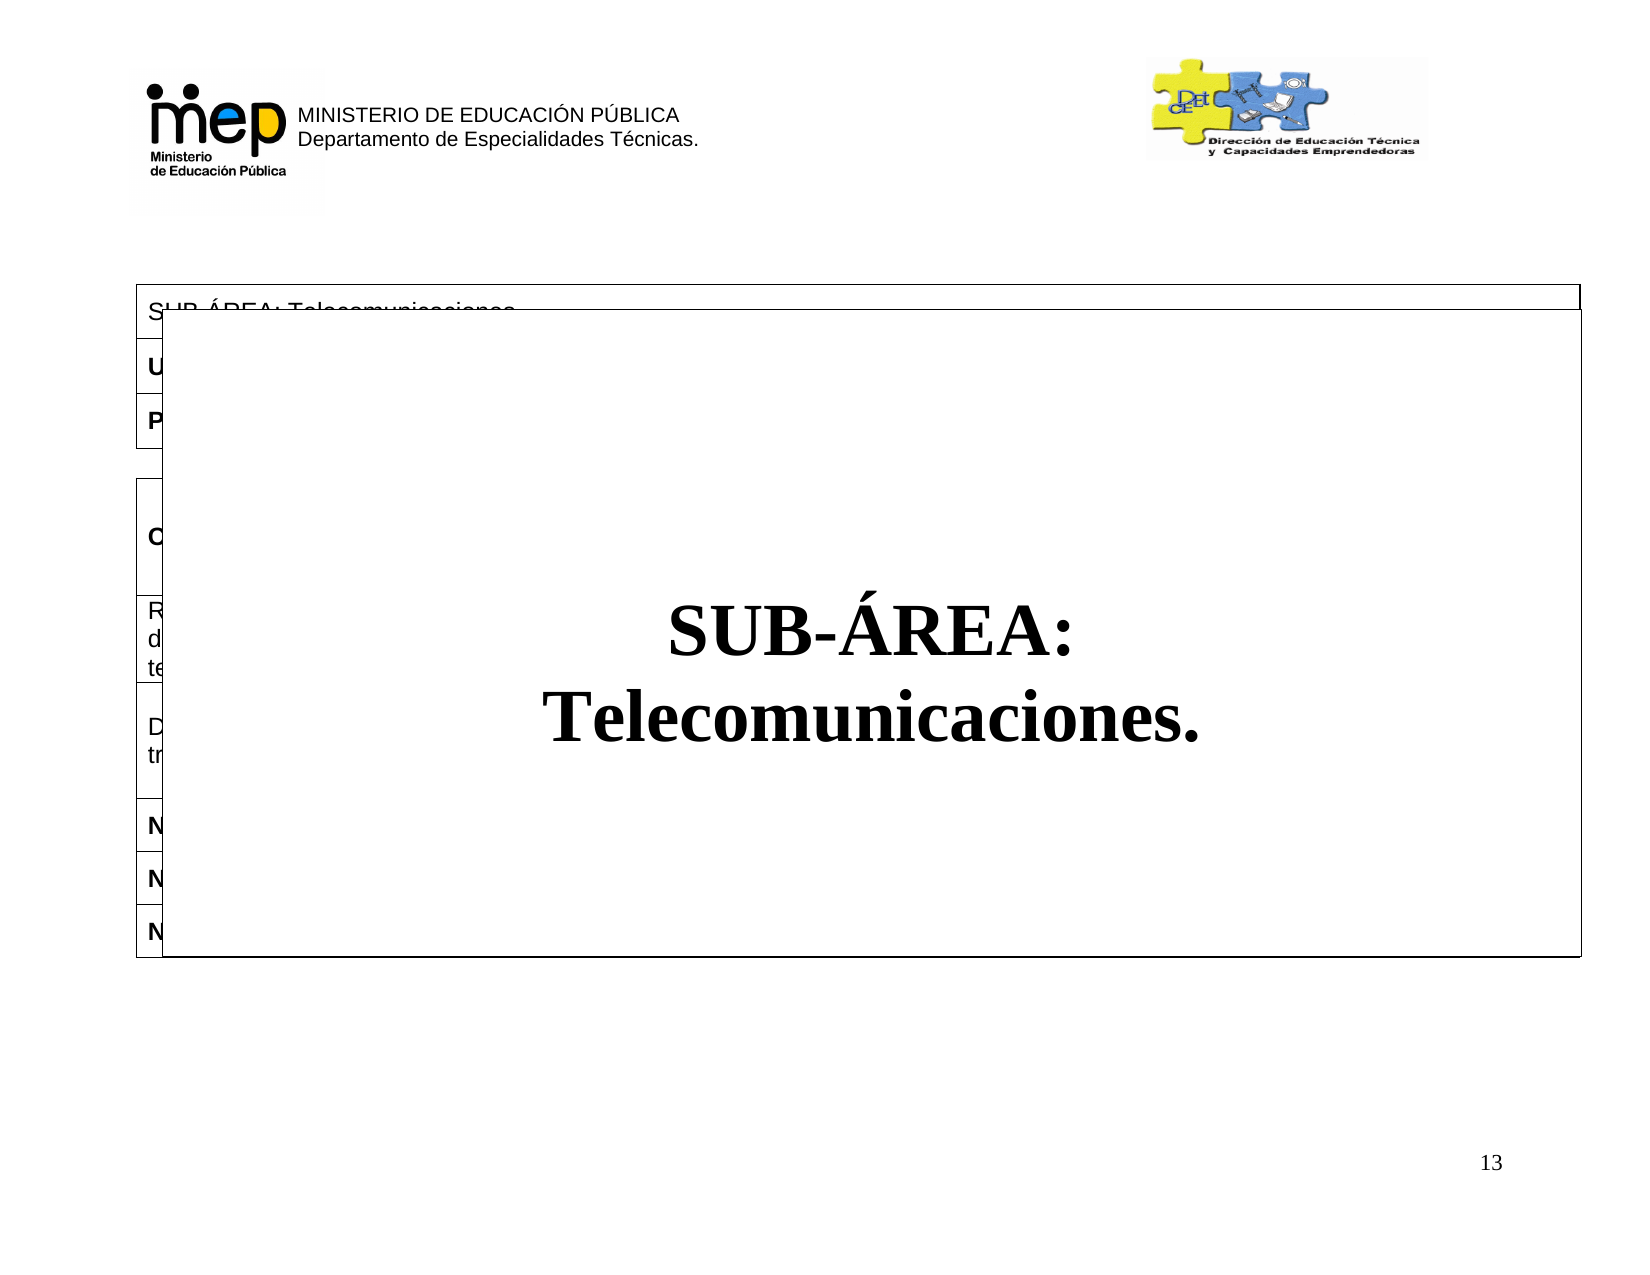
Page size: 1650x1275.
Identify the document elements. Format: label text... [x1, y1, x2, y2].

table_header Criterio de desempeño [137, 479, 162, 595]
table_header SUB ÁREA: Telecomunicaciones [137, 285, 1579, 338]
picture [128, 68, 325, 216]
picture [1146, 57, 1429, 187]
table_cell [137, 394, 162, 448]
table_cell Describe los medios de transmisión en telefonía [137, 683, 162, 798]
